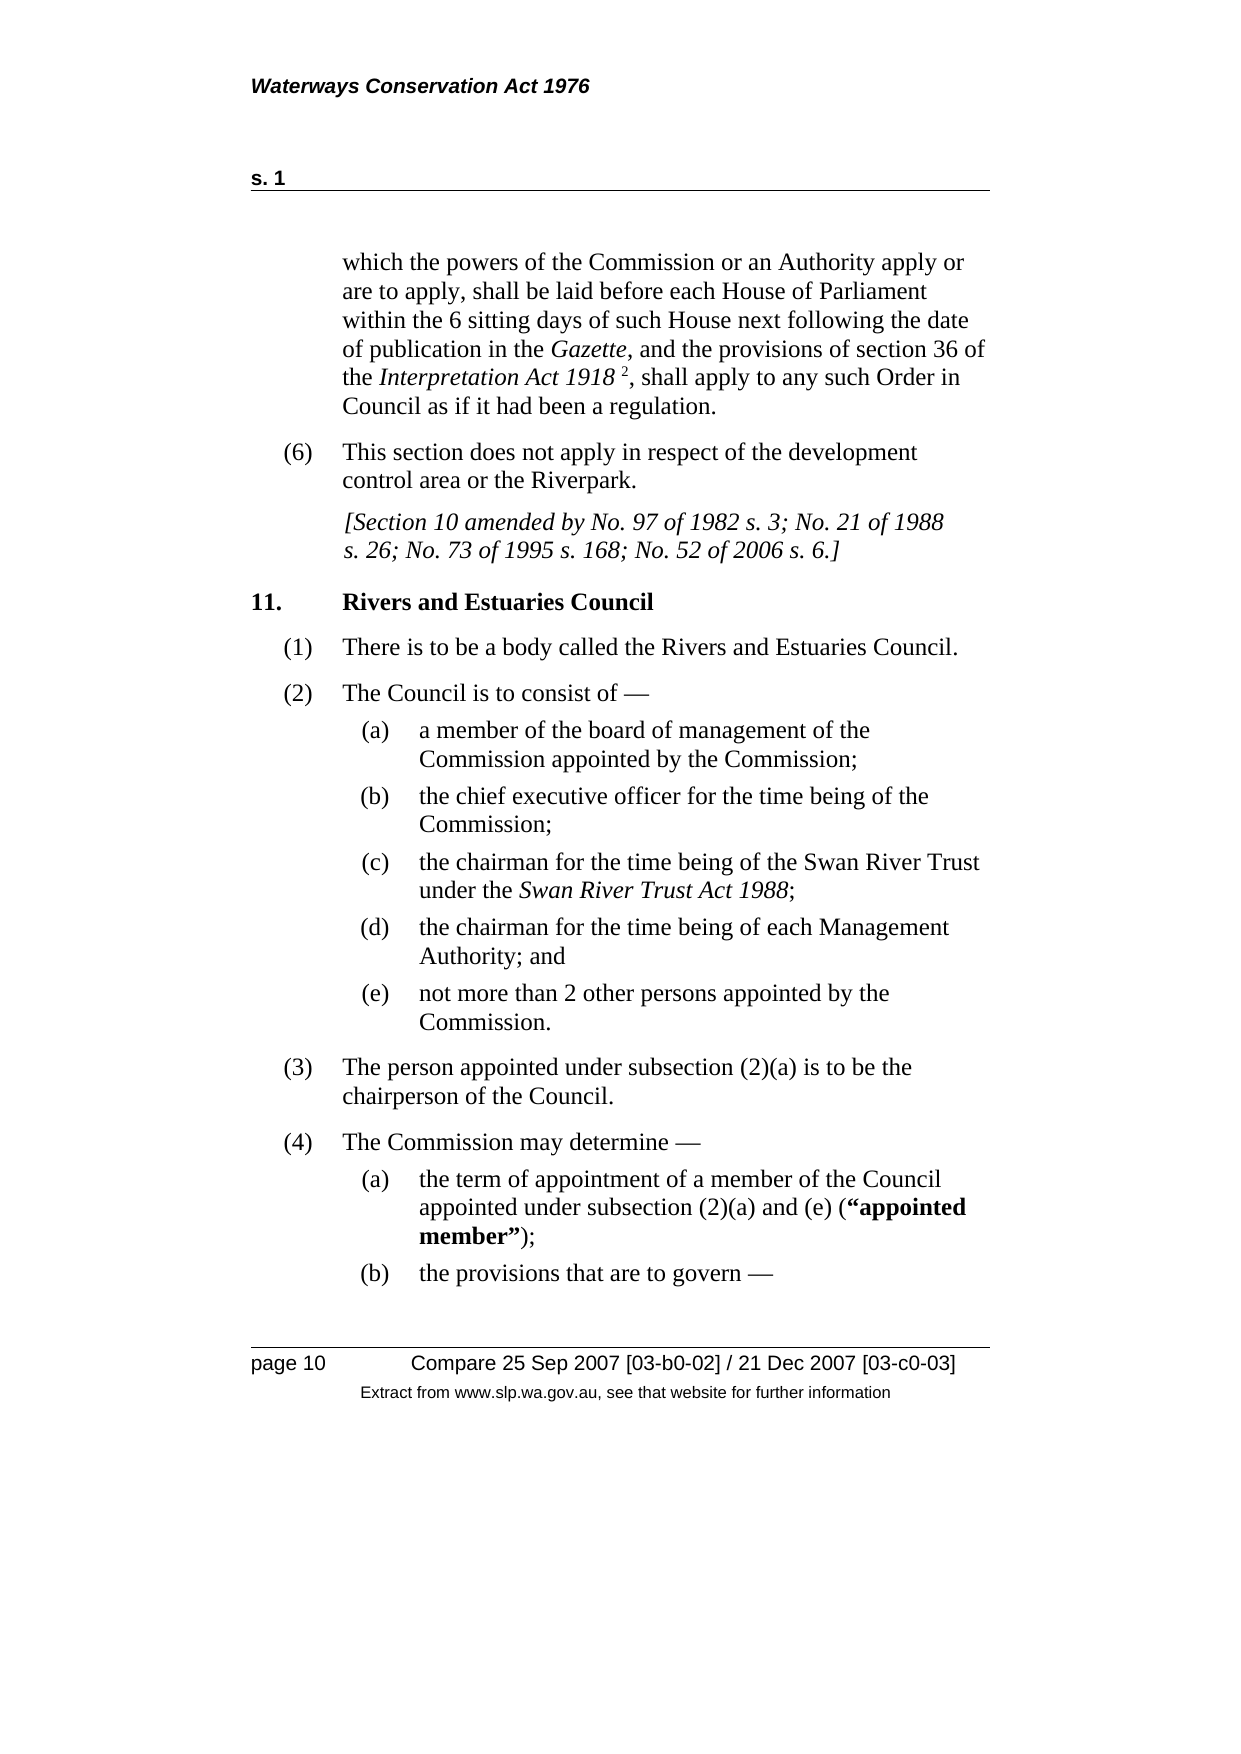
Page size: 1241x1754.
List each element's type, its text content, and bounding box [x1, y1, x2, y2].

text (b) the chief executive officer for the time being of the Commission; [251, 781, 990, 838]
text (b) the provisions that are to govern — [251, 1258, 990, 1287]
text (c) the chairman for the time being of the Swan River Trust under the Swan River Trust Act 1988; [251, 847, 990, 904]
text (3) The person appointed under subsection (2)(a) is to be the chairperson of the Council. [251, 1052, 990, 1110]
text (2) The Council is to consist of — [251, 678, 990, 707]
text (6) This section does not apply in respect of the development control area or the Riverpark. [251, 437, 990, 494]
text (4) The Commission may determine — [251, 1127, 990, 1155]
text (e) not more than 2 other persons appointed by the Commission. [251, 978, 990, 1036]
text (d) the chairman for the time being of each Management Authority; and [251, 912, 990, 970]
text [251, 247, 990, 420]
text (1) There is to be a body called the Rivers and Estuaries Council. [251, 632, 990, 661]
text (a) a member of the board of management of the Commission appointed by the Commission; [251, 715, 990, 772]
text (a) the term of appointment of a member of the Council appointed under subsection (2)(a) and (e) (“appointed member”); [251, 1164, 990, 1250]
subtitle 11. Rivers and Estuaries Council [251, 587, 990, 616]
text [Section 10 amended by No. 97 of 1982 s. 3; No. 21 of 1988 s. 26; No. 73 of 1995 s. 168; No. 52 of 2006 s. 6.] [251, 507, 990, 564]
